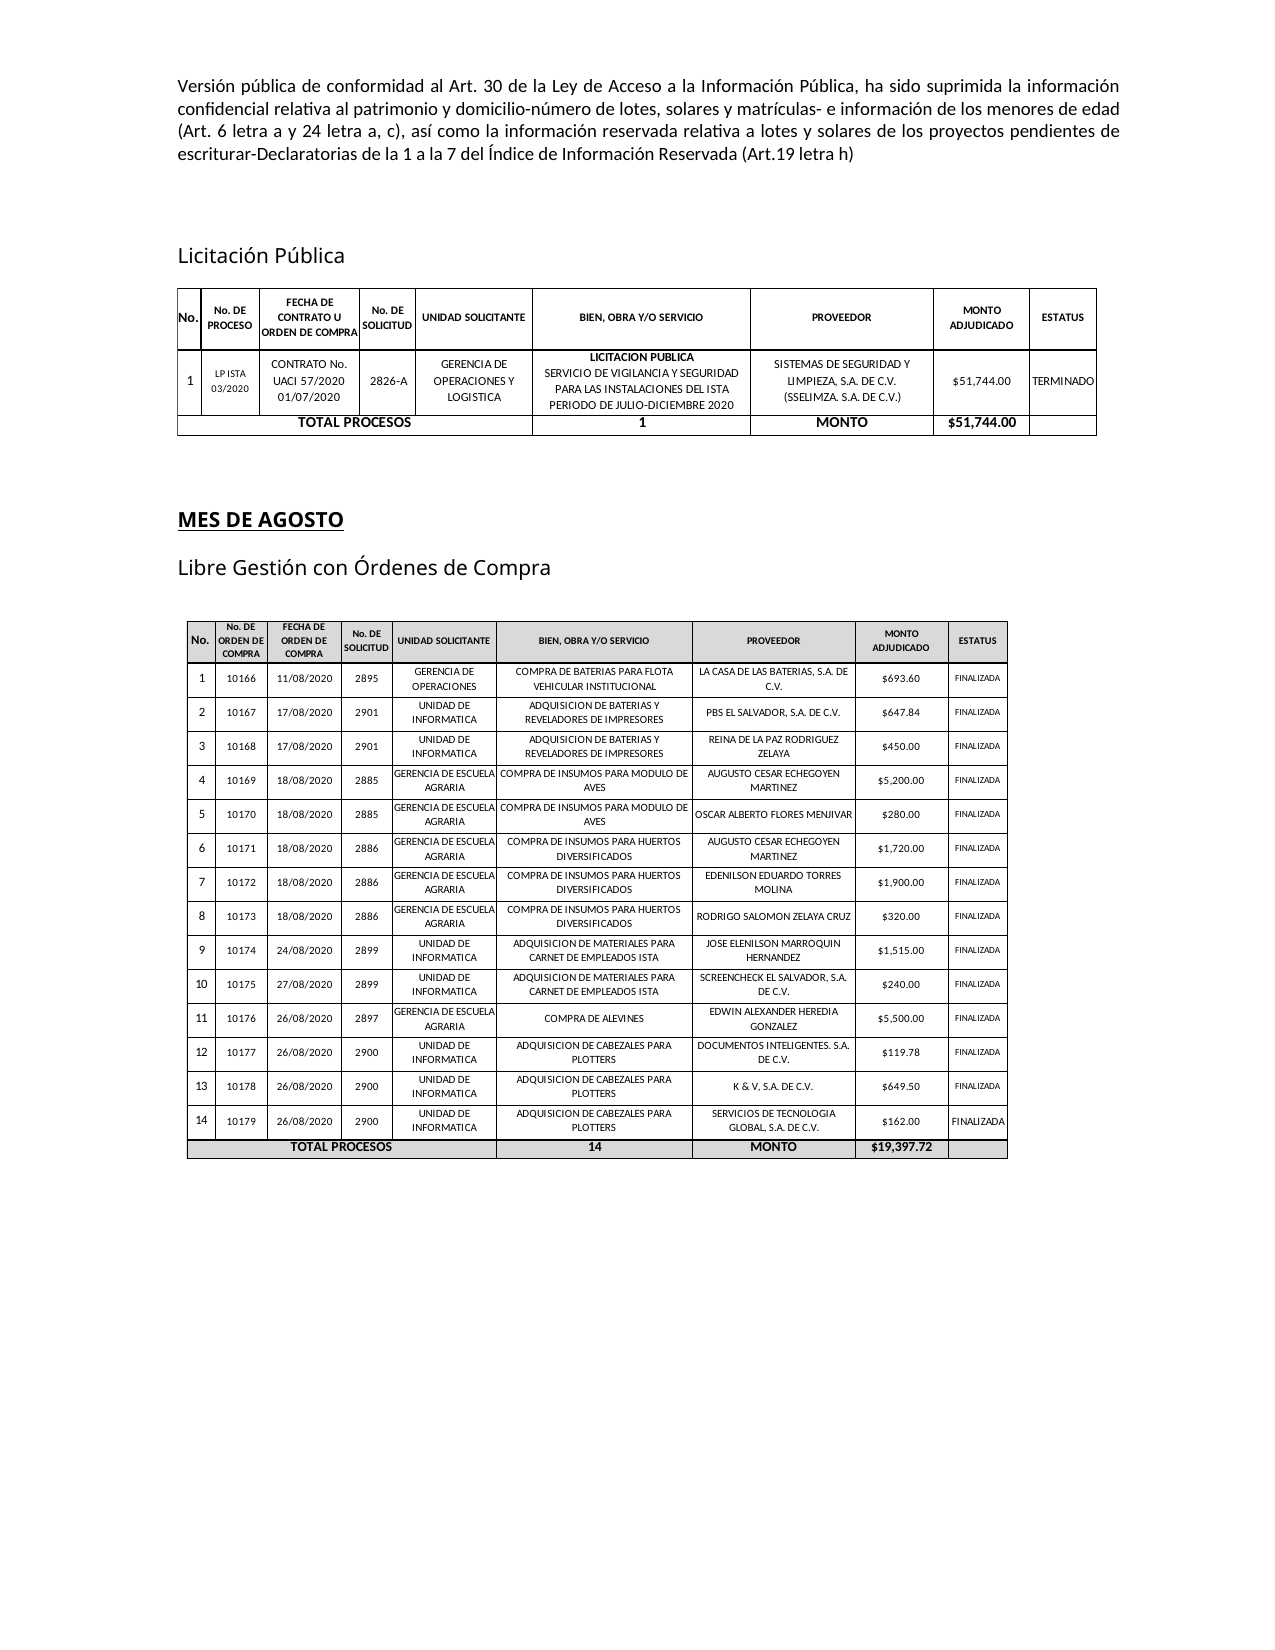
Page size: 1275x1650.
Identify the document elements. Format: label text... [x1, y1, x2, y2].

text Licitación Pública [177, 241, 1122, 270]
text Libre Gestión con Órdenes de Compra [177, 553, 1122, 581]
text MES DE AGOSTO [177, 506, 1122, 534]
